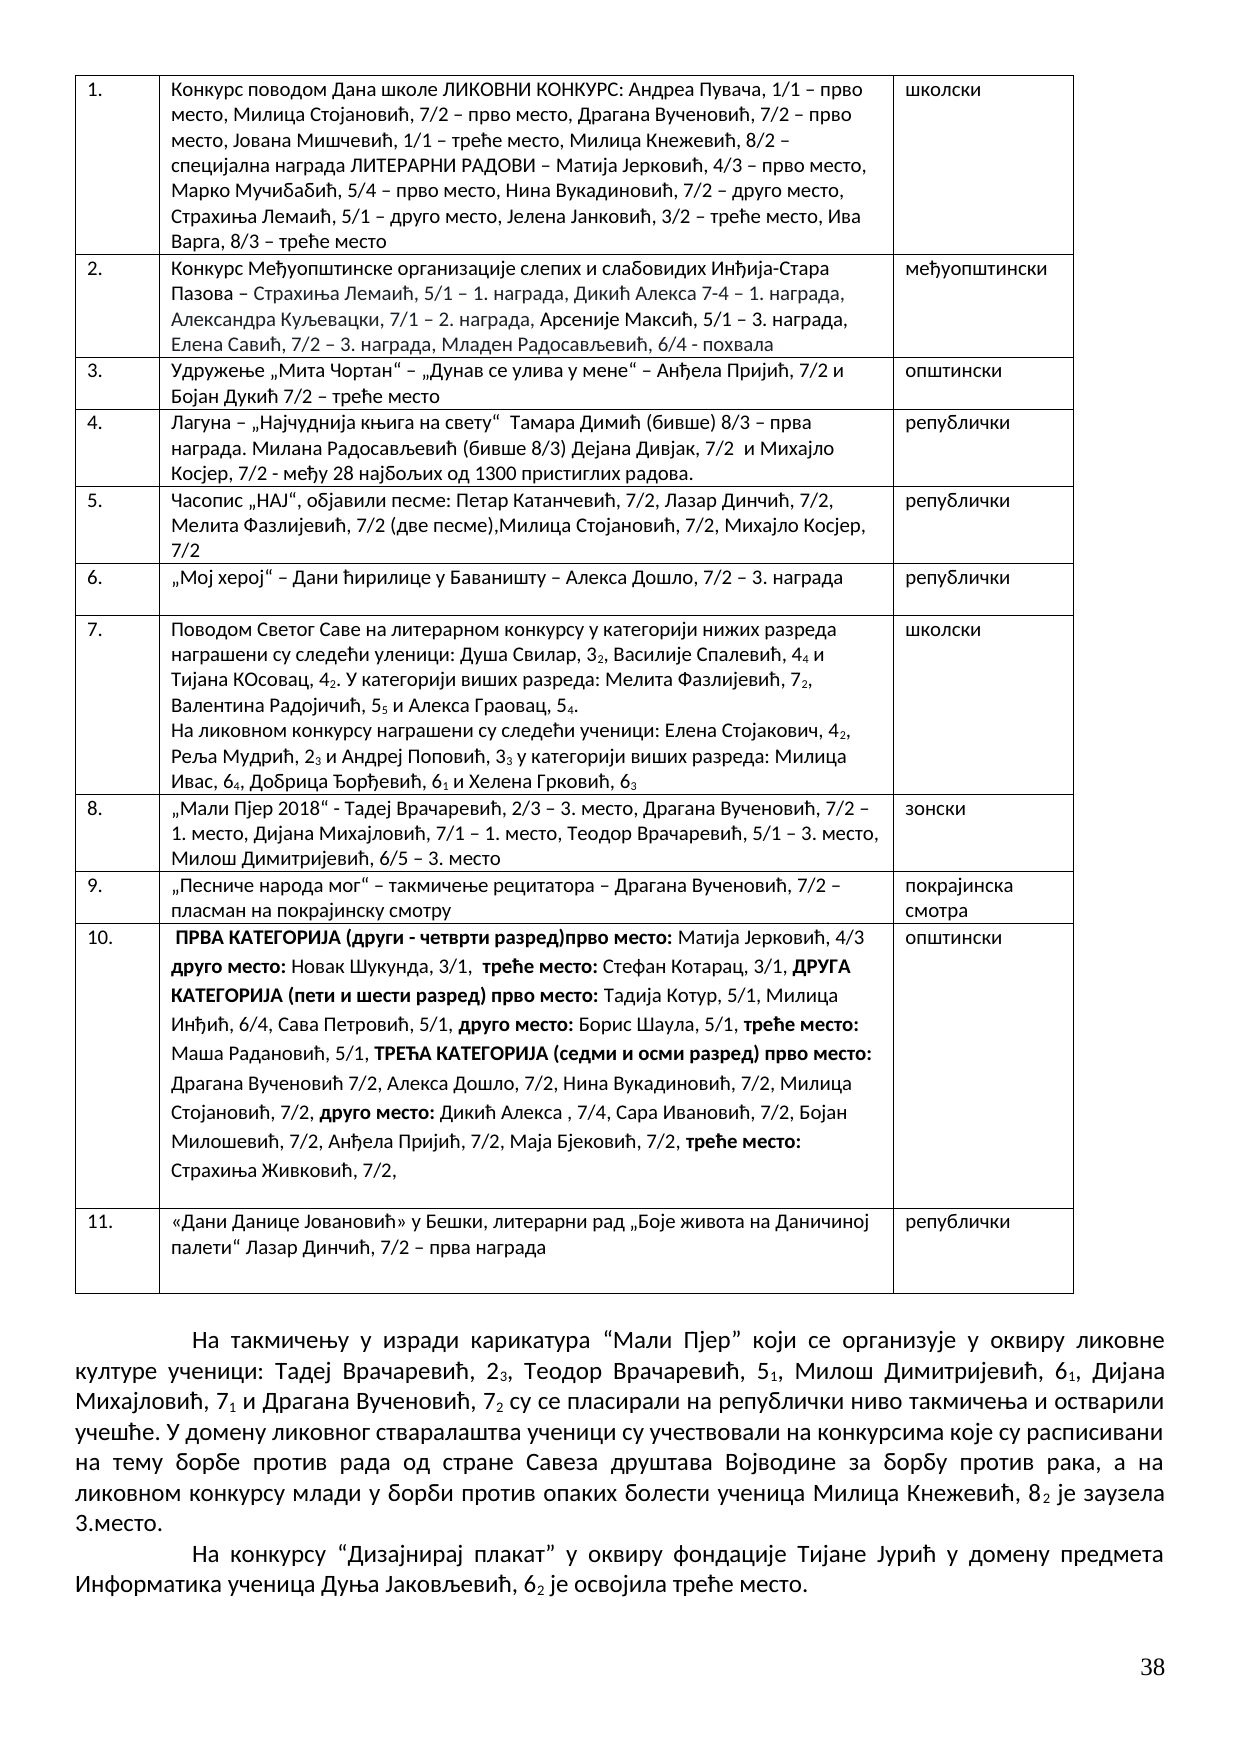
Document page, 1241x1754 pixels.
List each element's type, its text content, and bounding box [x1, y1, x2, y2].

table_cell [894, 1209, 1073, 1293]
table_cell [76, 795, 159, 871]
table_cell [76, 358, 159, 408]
text На такмичењу у изради карикатура “Мали Пјер” који се организује у оквиру ликовне културе ученици: Тадеј Врачаревић, 23, Теодор Врачаревић, 51, Милош Димитријевић, 61, Дијана Михајловић, 71 и Драгана Вученовић, 72 су се пласирали на републички ниво такмичења и остварили учешће. У домену ликовног стваралаштва ученици су учествовали на конкурсима које су расписивани на тему борбе против рада од стране Савеза друштава Војводине за борбу против рака, а на ликовном конкурсу млади у борби против опаких болести ученица Милица Кнежевић, 82 је заузела 3.место. [75, 1324, 1165, 1538]
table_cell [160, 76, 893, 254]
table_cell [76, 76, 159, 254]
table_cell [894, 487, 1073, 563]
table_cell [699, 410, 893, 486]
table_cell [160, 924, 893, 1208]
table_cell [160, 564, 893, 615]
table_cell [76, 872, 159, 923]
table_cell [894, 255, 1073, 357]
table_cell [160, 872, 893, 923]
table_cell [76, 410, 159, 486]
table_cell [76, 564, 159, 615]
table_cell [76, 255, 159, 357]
text На конкурсу “Дизајнирај плакат” у оквиру фондације Тијане Јурић у домену предмета Информатика ученица Дуња Јаковљевић, 62 је освојила треће место. [75, 1538, 1165, 1599]
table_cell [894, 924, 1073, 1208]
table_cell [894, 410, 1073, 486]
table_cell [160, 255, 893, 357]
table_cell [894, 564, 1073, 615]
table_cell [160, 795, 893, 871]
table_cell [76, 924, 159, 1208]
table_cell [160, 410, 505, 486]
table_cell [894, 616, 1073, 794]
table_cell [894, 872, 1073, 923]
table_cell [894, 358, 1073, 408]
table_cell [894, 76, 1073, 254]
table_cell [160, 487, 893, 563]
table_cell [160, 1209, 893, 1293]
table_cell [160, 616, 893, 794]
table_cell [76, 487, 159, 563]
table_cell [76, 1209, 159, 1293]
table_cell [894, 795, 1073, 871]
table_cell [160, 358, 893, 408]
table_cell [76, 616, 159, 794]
